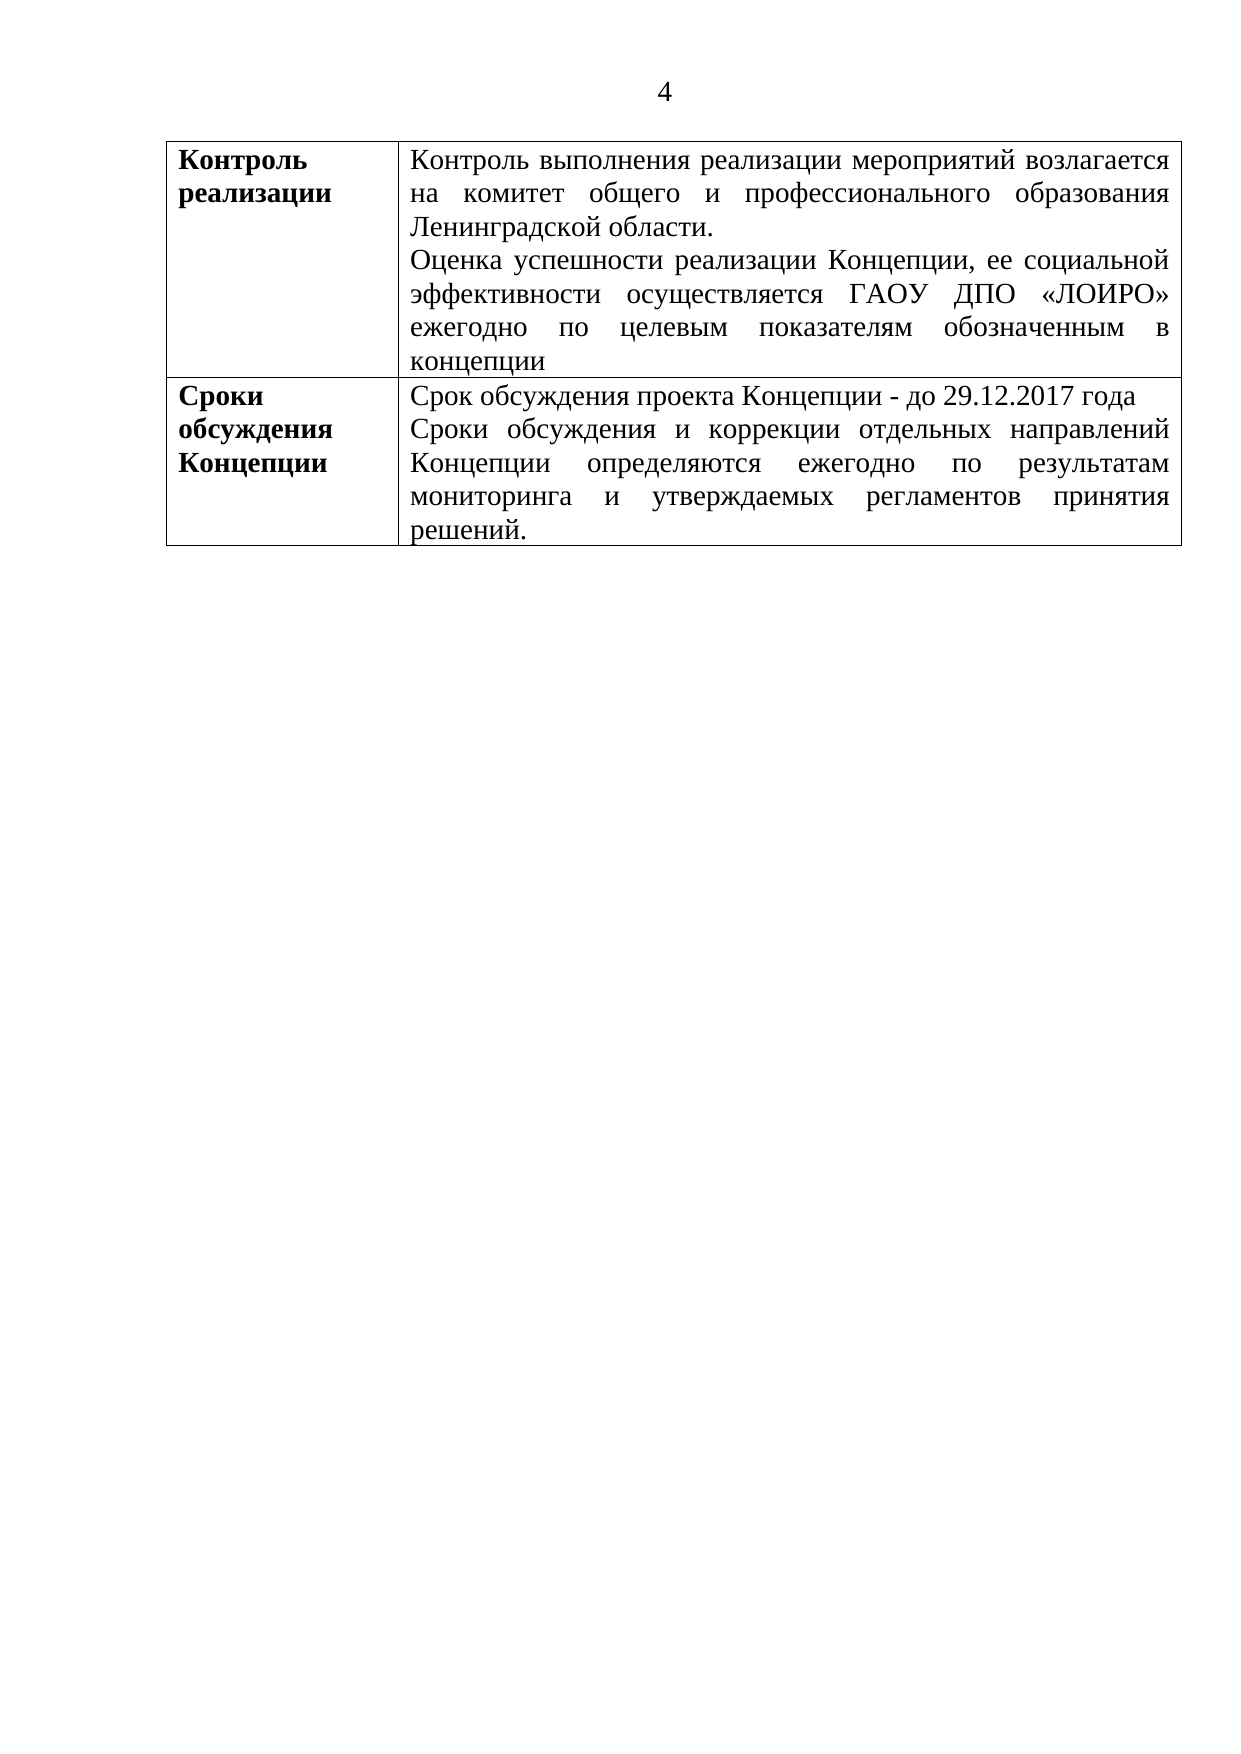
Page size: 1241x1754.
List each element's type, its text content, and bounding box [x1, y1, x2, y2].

table_cell Контроль реализации [167, 142, 398, 377]
table_cell Контроль выполнения реализации мероприятий возлагается на комитет общего и профессионального образования Ленинградской области. Оценка успешности реализации Концепции, ее социальной эффективности осуществляется ГАОУ ДПО «ЛОИРО» ежегодно по целевым показателям обозначенным в концепции [399, 142, 1181, 377]
table_cell Срок обсуждения проекта Концепции - до 29.12.2017 года Сроки обсуждения и коррекции отдельных направлений Концепции определяются ежегодно по результатам мониторинга и утверждаемых регламентов принятия решений. [399, 378, 1181, 545]
table_cell Сроки обсуждения Концепции [167, 378, 398, 545]
